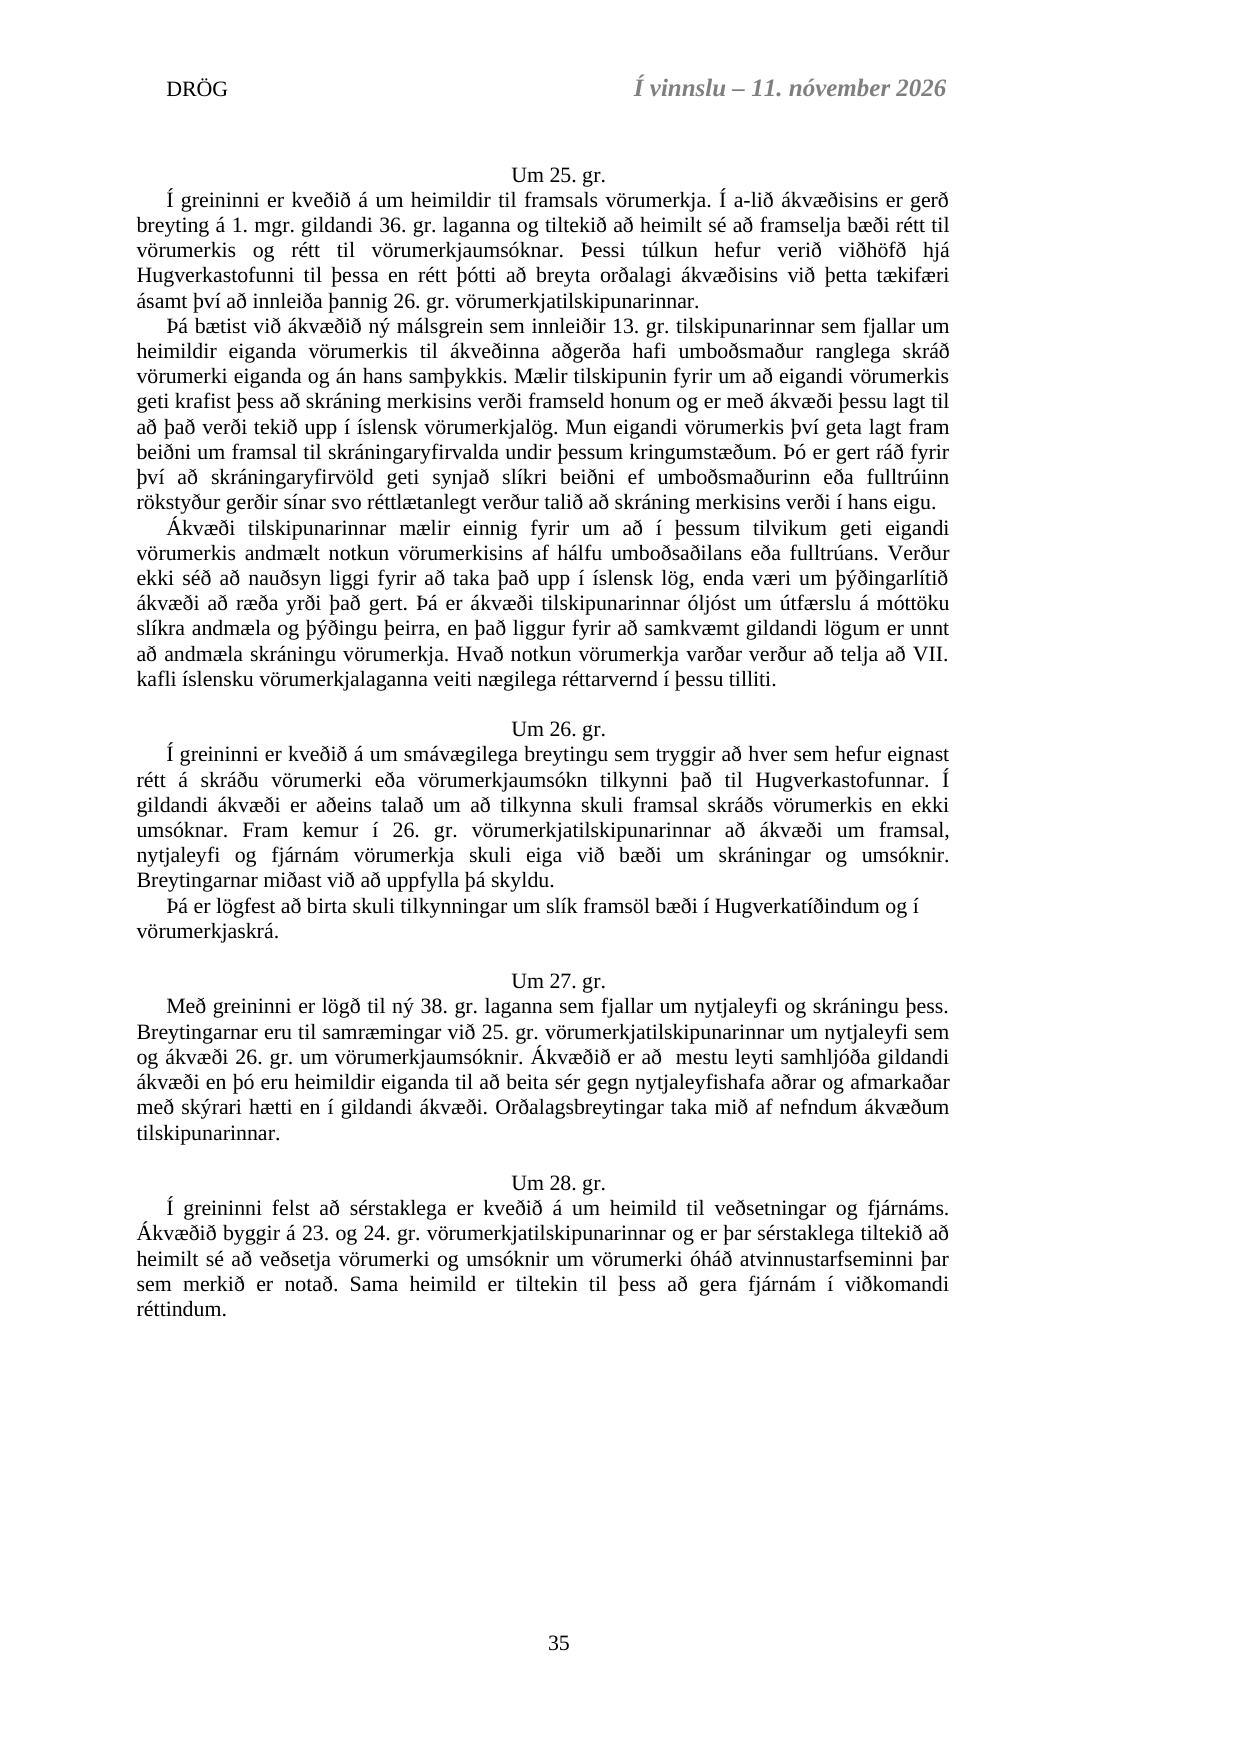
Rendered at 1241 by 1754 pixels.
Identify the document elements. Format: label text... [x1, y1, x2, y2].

text Þá bætist við ákvæðið ný málsgrein sem innleiðir 13. gr. tilskipunarinnar sem fjallar um heimildir eiganda vörumerkis til ákveðinna aðgerða hafi umboðsmaður ranglega skráð vörumerki eiganda og án hans samþykkis. Mælir tilskipunin fyrir um að eigandi vörumerkis geti krafist þess að skráning merkisins verði framseld honum og er með ákvæði þessu lagt til að það verði tekið upp í íslensk vörumerkjalög. Mun eigandi vörumerkis því geta lagt fram beiðni um framsal til skráningaryfirvalda undir þessum kringumstæðum. Þó er gert ráð fyrir því að skráningaryfirvöld geti synjað slíkri beiðni ef umboðsmaðurinn eða fulltrúinn rökstyður gerðir sínar svo réttlætanlegt verður talið að skráning merkisins verði í hans eigu. [136, 313, 951, 514]
text Ákvæði tilskipunarinnar mælir einnig fyrir um að í þessum tilvikum geti eigandi vörumerkis andmælt notkun vörumerkisins af hálfu umboðsaðilans eða fulltrúans. Verður ekki séð að nauðsyn liggi fyrir að taka það upp í íslensk lög, enda væri um þýðingarlítið ákvæði að ræða yrði það gert. Þá er ákvæði tilskipunarinnar óljóst um útfærslu á móttöku slíkra andmæla og þýðingu þeirra, en það liggur fyrir að samkvæmt gildandi lögum er unnt að andmæla skráningu vörumerkja. Hvað notkun vörumerkja varðar verður að telja að VII. kafli íslensku vörumerkjalaganna veiti nægilega réttarvernd í þessu tilliti. [136, 514, 951, 691]
text Um 25. gr. [136, 162, 951, 187]
text Í greininni felst að sérstaklega er kveðið á um heimild til veðsetningar og fjárnáms. Ákvæðið byggir á 23. og 24. gr. vörumerkjatilskipunarinnar og er þar sérstaklega tiltekið að heimilt sé að veðsetja vörumerki og umsóknir um vörumerki óháð atvinnustarfseminni þar sem merkið er notað. Sama heimild er tiltekin til þess að gera fjárnám í viðkomandi réttindum. [136, 1195, 951, 1321]
text Í greininni er kveðið á um smávægilega breytingu sem tryggir að hver sem hefur eignast rétt á skráðu vörumerki eða vörumerkjaumsókn tilkynni það til Hugverkastofunnar. Í gildandi ákvæði er aðeins talað um að tilkynna skuli framsal skráðs vörumerkis en ekki umsóknar. Fram kemur í 26. gr. vörumerkjatilskipunarinnar að ákvæði um framsal, nytjaleyfi og fjárnám vörumerkja skuli eiga við bæði um skráningar og umsóknir. Breytingarnar miðast við að uppfylla þá skyldu. [136, 741, 951, 893]
text Með greininni er lögð til ný 38. gr. laganna sem fjallar um nytjaleyfi og skráningu þess. Breytingarnar eru til samræmingar við 25. gr. vörumerkjatilskipunarinnar um nytjaleyfi sem og ákvæði 26. gr. um vörumerkjaumsóknir. Ákvæðið er að mestu leyti samhljóða gildandi ákvæði en þó eru heimildir eiganda til að beita sér gegn nytjaleyfishafa aðrar og afmarkaðar með skýrari hætti en í gildandi ákvæði. Orðalagsbreytingar taka mið af nefndum ákvæðum tilskipunarinnar. [136, 993, 951, 1145]
text Um 26. gr. [136, 716, 951, 741]
text Um 28. gr. [136, 1170, 951, 1195]
text Um 27. gr. [136, 968, 951, 993]
text Þá er lögfest að birta skuli tilkynningar um slík framsöl bæði í Hugverkatíðindum og í vörumerkjaskrá. [136, 893, 951, 943]
text Í greininni er kveðið á um heimildir til framsals vörumerkja. Í a-lið ákvæðisins er gerð breyting á 1. mgr. gildandi 36. gr. laganna og tiltekið að heimilt sé að framselja bæði rétt til vörumerkis og rétt til vörumerkjaumsóknar. Þessi túlkun hefur verið viðhöfð hjá Hugverkastofunni til þessa en rétt þótti að breyta orðalagi ákvæðisins við þetta tækifæri ásamt því að innleiða þannig 26. gr. vörumerkjatilskipunarinnar. [136, 187, 951, 313]
